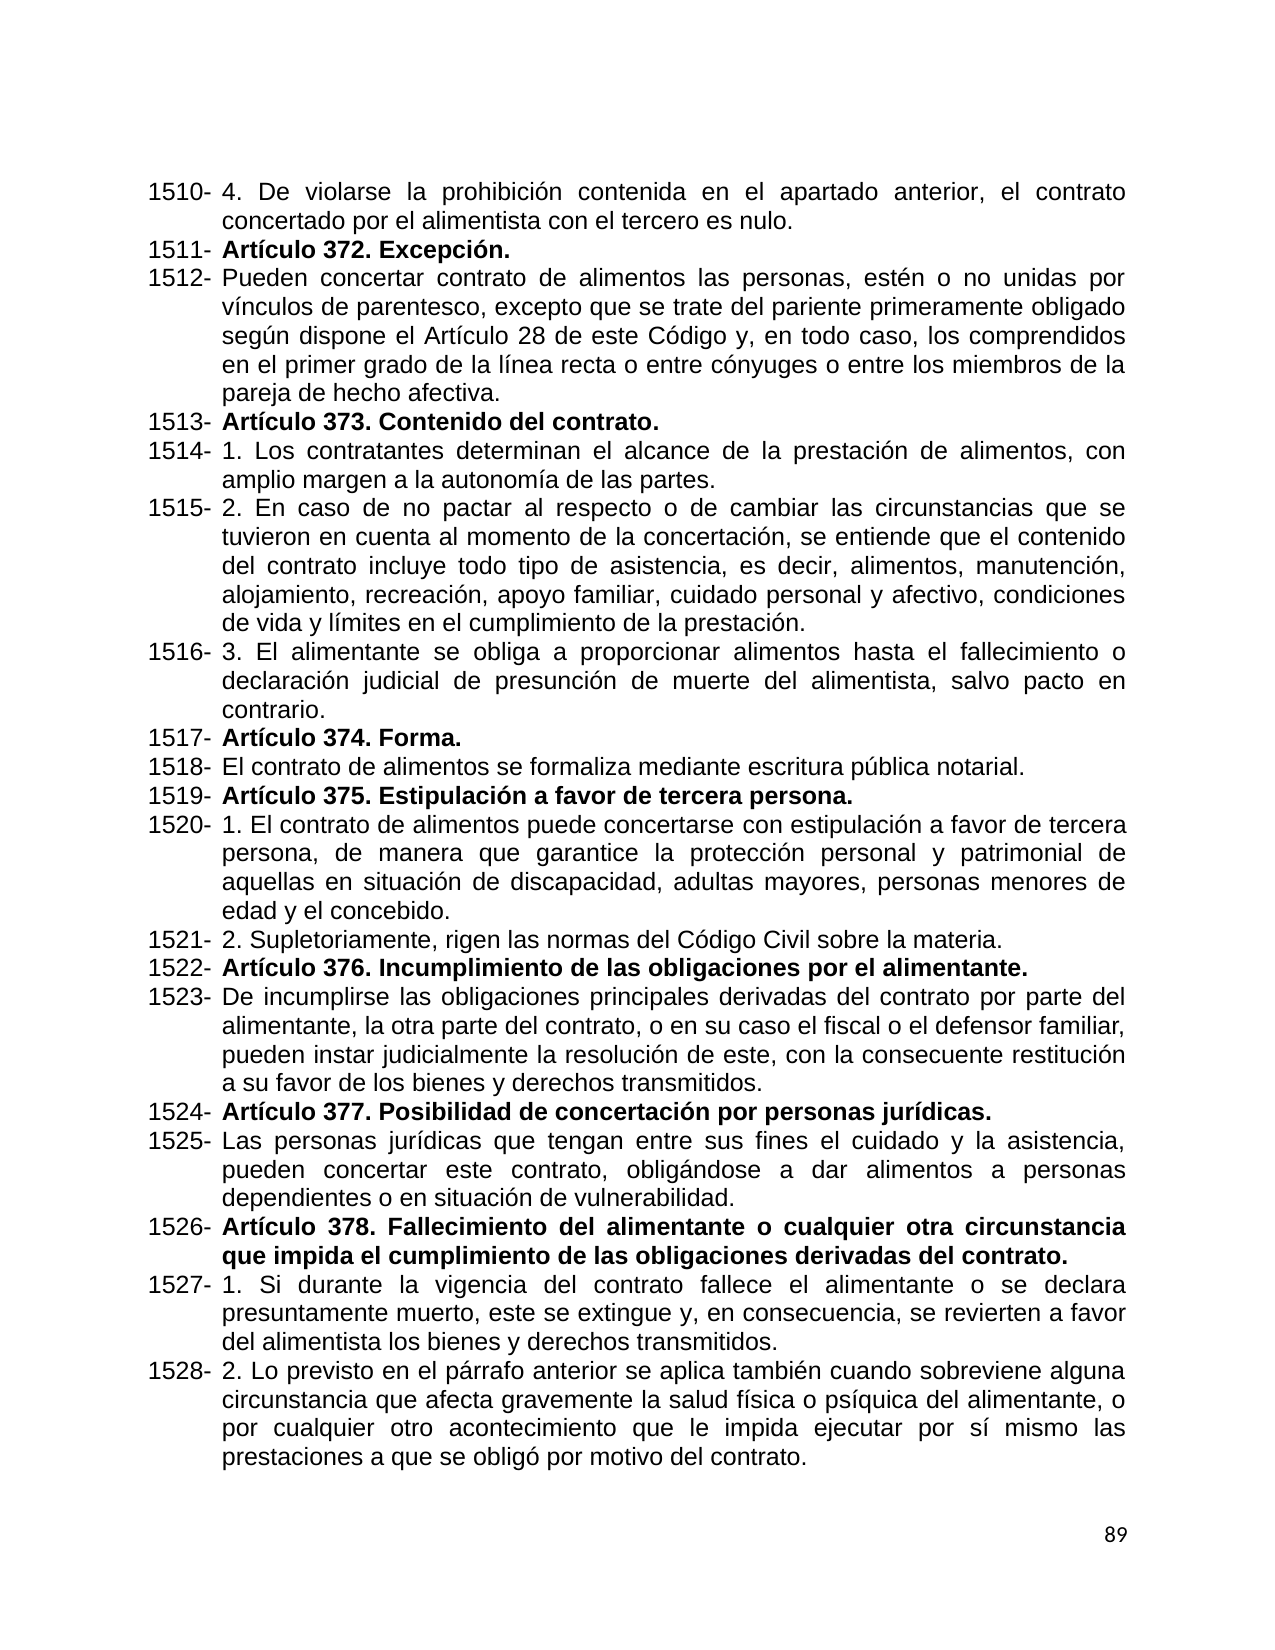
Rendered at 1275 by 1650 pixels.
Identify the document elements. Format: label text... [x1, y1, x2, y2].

list Artículo 378. Fallecimiento del alimentante o cualquier otra circunstancia que impida el cumplimiento de las obligaciones derivadas del contrato. [148, 1212, 1127, 1270]
list 2. Lo previsto en el párrafo anterior se aplica también cuando sobreviene alguna circunstancia que afecta gravemente la salud física o psíquica del alimentante, o por cualquier otro acontecimiento que le impida ejecutar por sí mismo las prestaciones a que se obligó por motivo del contrato. [148, 1356, 1127, 1471]
list Artículo 373. Contenido del contrato. [148, 407, 1127, 436]
list 3. El alimentante se obliga a proporcionar alimentos hasta el fallecimiento o declaración judicial de presunción de muerte del alimentista, salvo pacto en contrario. [148, 637, 1127, 723]
list De incumplirse las obligaciones principales derivadas del contrato por parte del alimentante, la otra parte del contrato, o en su caso el fiscal o el defensor familiar, pueden instar judicialmente la resolución de este, con la consecuente restitución a su favor de los bienes y derechos transmitidos. [148, 982, 1127, 1097]
list Pueden concertar contrato de alimentos las personas, estén o no unidas por vínculos de parentesco, excepto que se trate del pariente primeramente obligado según dispone el Artículo 28 de este Código y, en todo caso, los comprendidos en el primer grado de la línea recta o entre cónyuges o entre los miembros de la pareja de hecho afectiva. [148, 263, 1127, 407]
list Artículo 374. Forma. [148, 723, 1127, 752]
list 1. El contrato de alimentos puede concertarse con estipulación a favor de tercera persona, de manera que garantice la protección personal y patrimonial de aquellas en situación de discapacidad, adultas mayores, personas menores de edad y el concebido. [148, 810, 1127, 925]
list 1. Los contratantes determinan el alcance de la prestación de alimentos, con amplio margen a la autonomía de las partes. [148, 436, 1127, 493]
list 2. Supletoriamente, rigen las normas del Código Civil sobre la materia. [148, 925, 1127, 953]
list Artículo 372. Excepción. [148, 235, 1127, 263]
list El contrato de alimentos se formaliza mediante escritura pública notarial. [148, 752, 1127, 781]
list Las personas jurídicas que tengan entre sus fines el cuidado y la asistencia, pueden concertar este contrato, obligándose a dar alimentos a personas dependientes o en situación de vulnerabilidad. [148, 1126, 1127, 1212]
list 4. De violarse la prohibición contenida en el apartado anterior, el contrato concertado por el alimentista con el tercero es nulo. [148, 177, 1127, 235]
list 1. Si durante la vigencia del contrato fallece el alimentante o se declara presuntamente muerto, este se extingue y, en consecuencia, se revierten a favor del alimentista los bienes y derechos transmitidos. [148, 1270, 1127, 1356]
list Artículo 376. Incumplimiento de las obligaciones por el alimentante. [148, 953, 1127, 982]
list Artículo 377. Posibilidad de concertación por personas jurídicas. [148, 1097, 1127, 1126]
list Artículo 375. Estipulación a favor de tercera persona. [148, 781, 1127, 810]
list 2. En caso de no pactar al respecto o de cambiar las circunstancias que se tuvieron en cuenta al momento de la concertación, se entiende que el contenido del contrato incluye todo tipo de asistencia, es decir, alimentos, manutención, alojamiento, recreación, apoyo familiar, cuidado personal y afectivo, condiciones de vida y límites en el cumplimiento de la prestación. [148, 493, 1127, 637]
